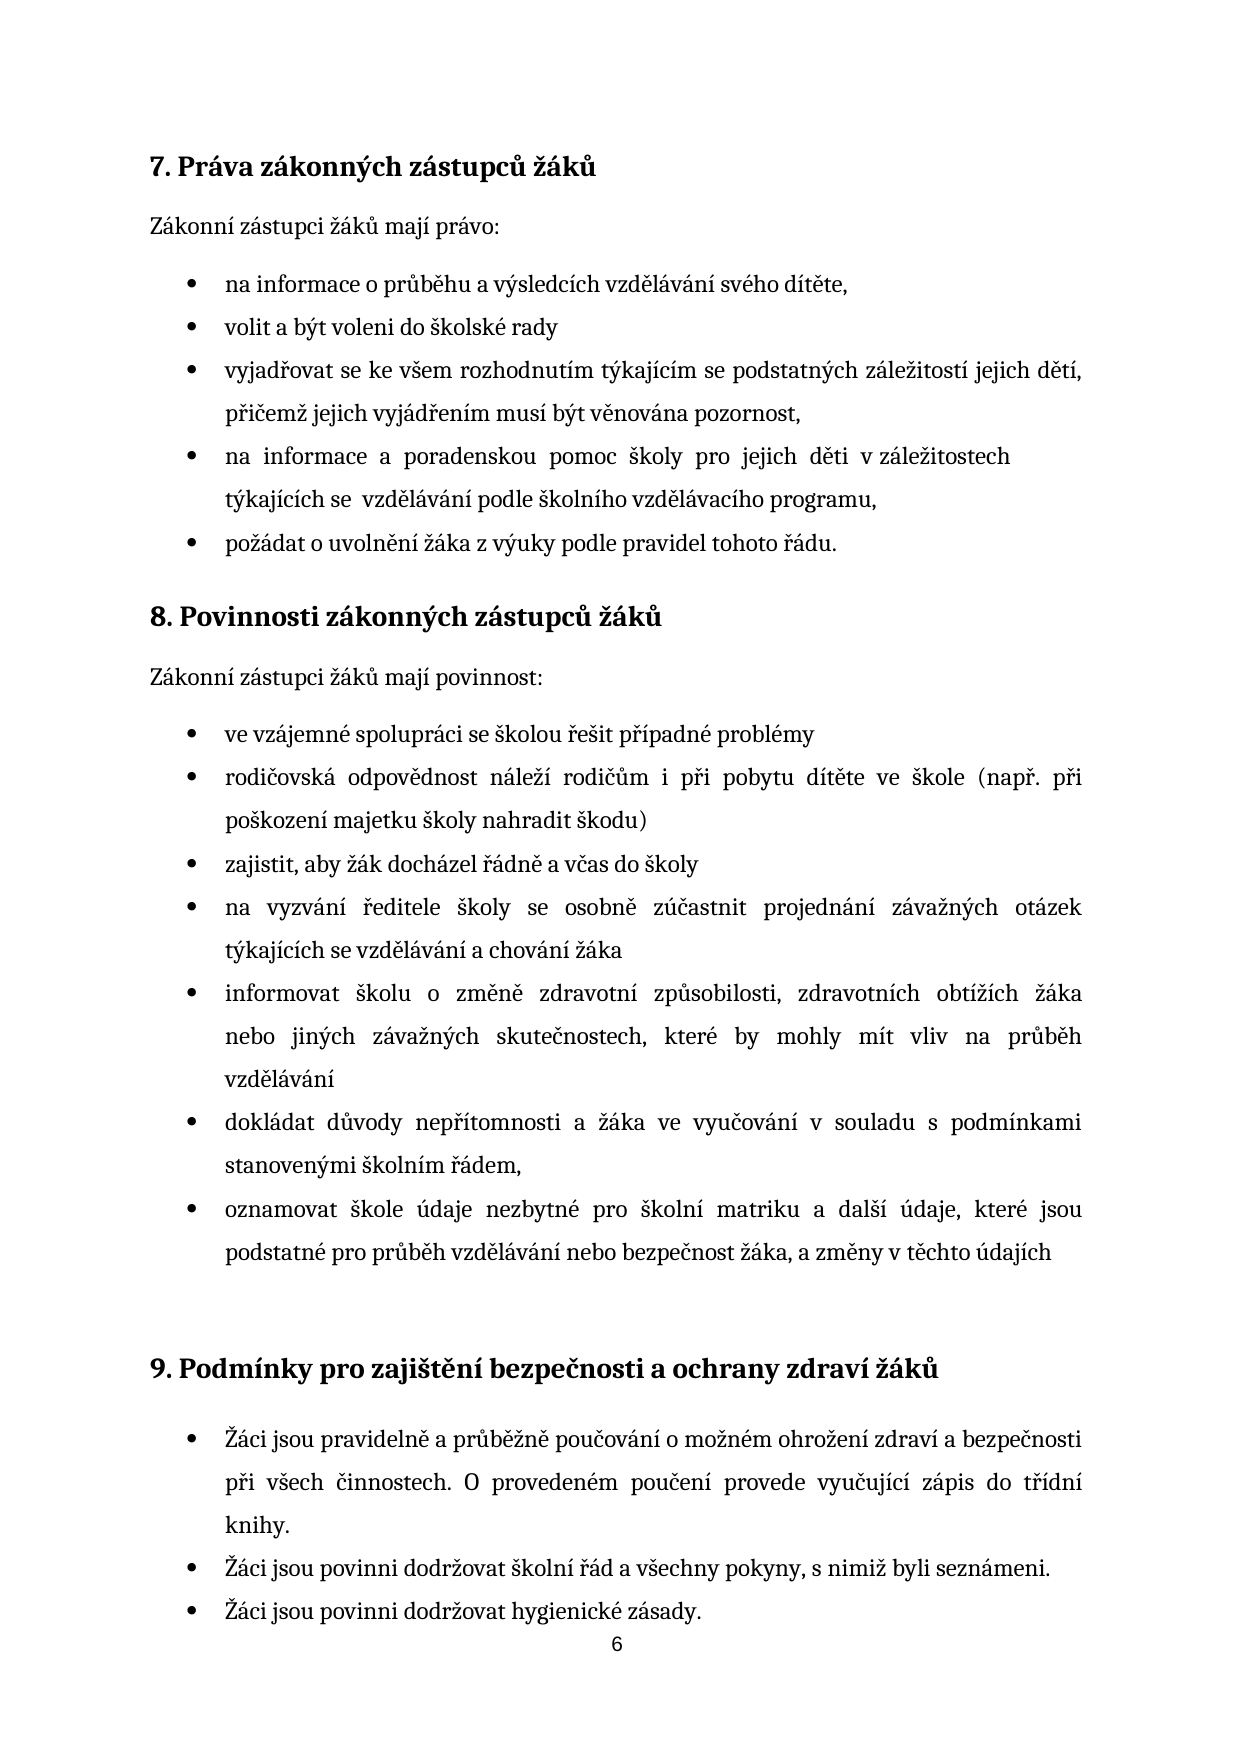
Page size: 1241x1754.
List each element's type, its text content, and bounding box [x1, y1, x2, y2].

list Žáci jsou pravidelně a průběžně poučování o možném ohrožení zdraví a bezpečnosti při všech činnostech. O provedeném poučení provede vyučující zápis do třídní knihy. [187, 1424, 1083, 1539]
text 9. Podmínky pro zajištění bezpečnosti a ochrany zdraví žáků [150, 1353, 1083, 1386]
text 8. Povinnosti zákonných zástupců žáků [150, 600, 1083, 634]
list požádat o uvolnění žáka z výuky podle pravidel tohoto řádu. [187, 528, 1083, 557]
list dokládat důvody nepřítomnosti a žáka ve vyučování v souladu s podmínkami stanovenými školním řádem, [187, 1108, 1083, 1180]
list na informace o průběhu a výsledcích vzdělávání svého dítěte, [187, 270, 1083, 298]
list informovat školu o změně zdravotní způsobilosti, zdravotních obtížích žáka nebo jiných závažných skutečnostech, které by mohly mít vliv na průběh vzdělávání [187, 979, 1083, 1094]
text Zákonní zástupci žáků mají povinnost: [150, 663, 1083, 691]
list na vyzvání ředitele školy se osobně zúčastnit projednání závažných otázek týkajících se vzdělávání a chování žáka [187, 893, 1083, 964]
list rodičovská odpovědnost náleží rodičům i při pobytu dítěte ve škole (např. při poškození majetku školy nahradit škodu) [187, 763, 1083, 835]
list ve vzájemné spolupráci se školou řešit případné problémy [187, 720, 1083, 749]
list Žáci jsou povinni dodržovat školní řád a všechny pokyny, s nimiž byli seznámeni. [187, 1554, 1083, 1583]
list zajistit, aby žák docházel řádně a včas do školy [187, 849, 1083, 878]
list vyjadřovat se ke všem rozhodnutím týkajícím se podstatných záležitostí jejich dětí, přičemž jejich vyjádřením musí být věnována pozornost, [187, 356, 1083, 428]
list volit a být voleni do školské rady [187, 313, 1083, 342]
list na informace a poradenskou pomoc školy pro jejich děti v záležitostech týkajících se vzdělávání podle školního vzdělávacího programu, [187, 442, 1083, 514]
text Zákonní zástupci žáků mají právo: [150, 212, 1083, 241]
list Žáci jsou povinni dodržovat hygienické zásady. [187, 1597, 1083, 1626]
list oznamovat škole údaje nezbytné pro školní matriku a další údaje, které jsou podstatné pro průběh vzdělávání nebo bezpečnost žáka, a změny v těchto údajích [187, 1194, 1083, 1266]
text 7. Práva zákonných zástupců žáků [150, 150, 1083, 183]
